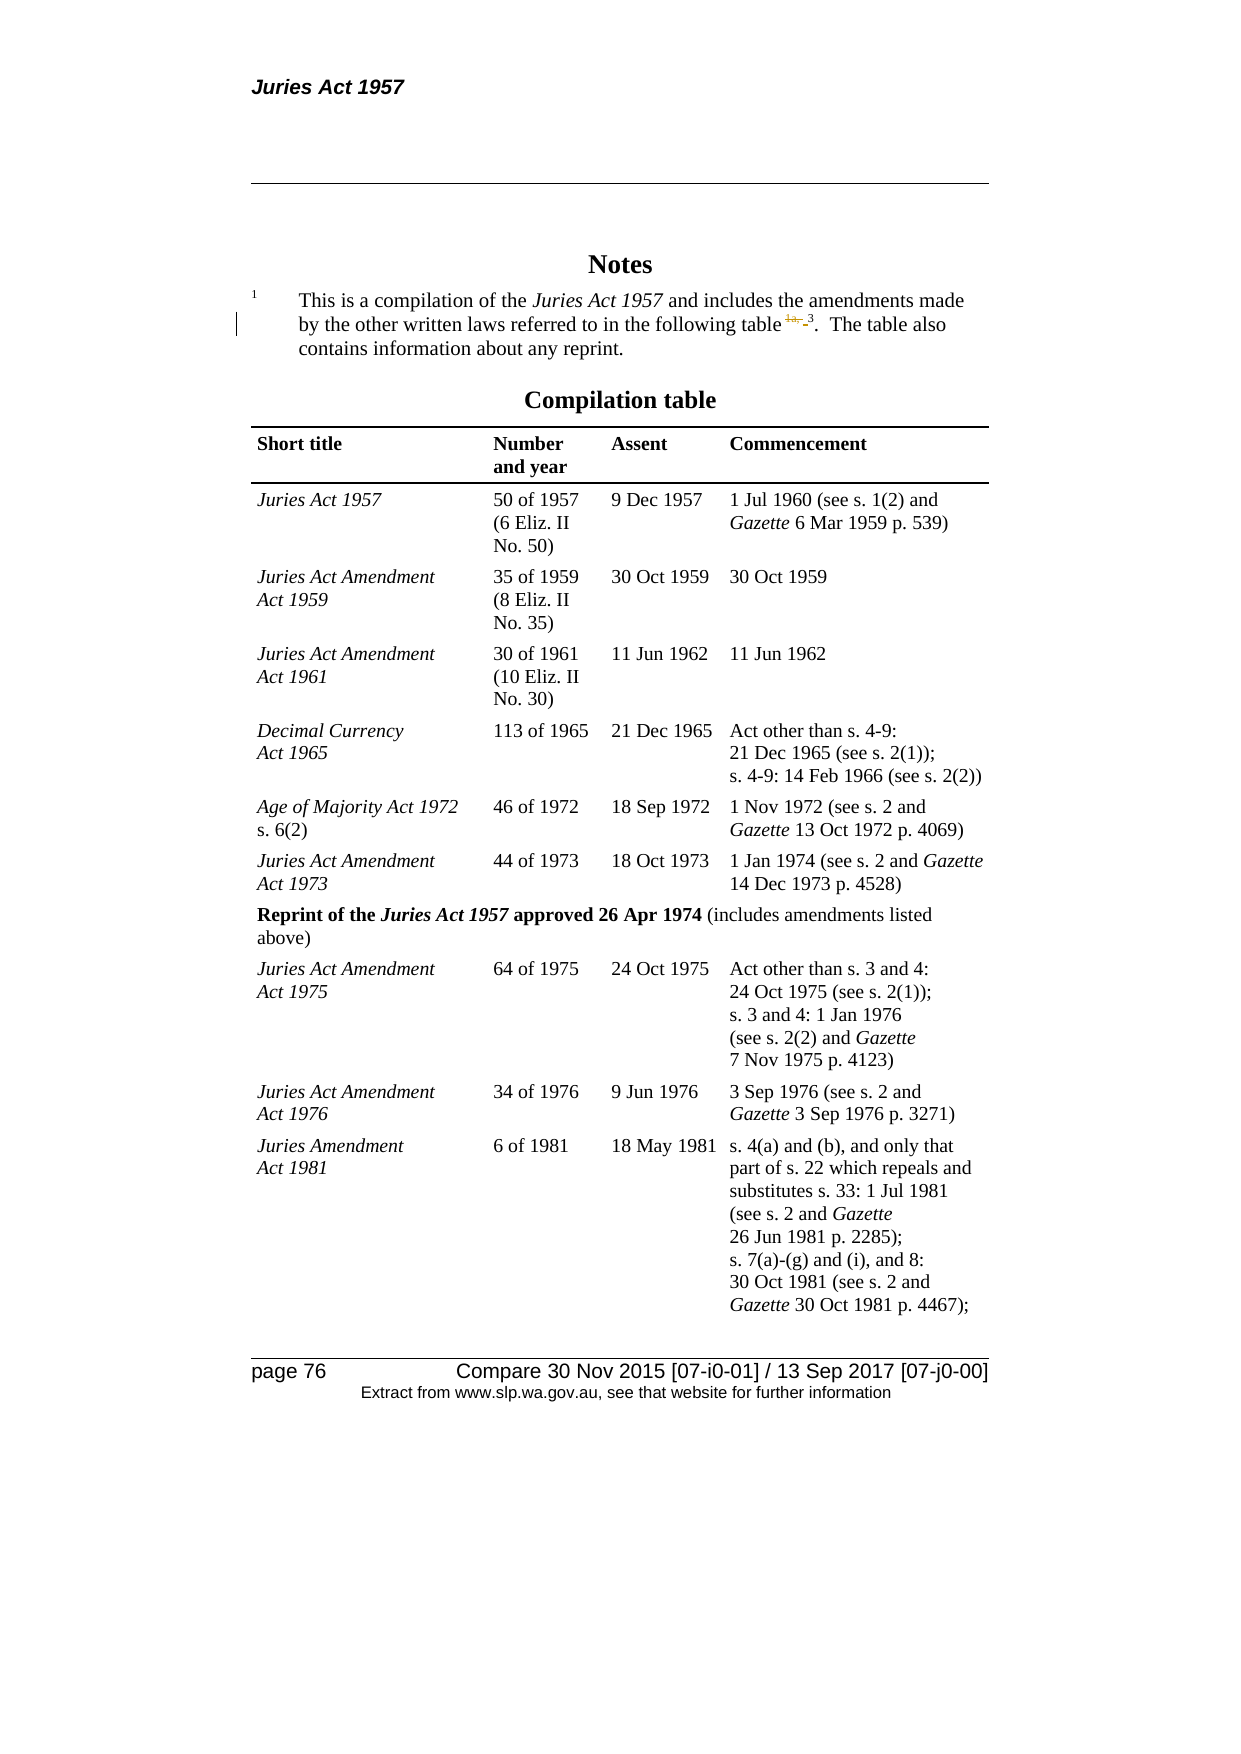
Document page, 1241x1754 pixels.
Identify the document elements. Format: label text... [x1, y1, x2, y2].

table_cell s. 4(a) and (b), and only that part of s. 22 which repeals and substitutes s. 33: 1 Jul 1981 (see s. 2 and Gazette 26 Jun 1981 p. 2285); s. 7(a)-(g) and (i), and 8: 30 Oct 1981 (see s. 2 and Gazette 30 Oct 1981 p. 4467); [724, 1129, 989, 1320]
table_cell 11 Jun 1962 [605, 638, 723, 714]
table_cell 34 of 1976 [487, 1075, 605, 1129]
table_cell 18 May 1981 [605, 1129, 723, 1320]
table_cell 1 Nov 1972 (see s. 2 and Gazette 13 Oct 1972 p. 4069) [724, 791, 989, 845]
table_cell 21 Dec 1965 [605, 714, 723, 791]
subtitle Notes [251, 248, 989, 279]
table_header Assent [605, 428, 723, 482]
table_cell 50 of 1957 (6 Eliz. II No. 50) [487, 484, 605, 561]
table_header Short title [251, 428, 487, 482]
table_cell 11 Jun 1962 [724, 638, 989, 714]
table_header Commencement [724, 428, 989, 482]
table_cell 1 Jul 1960 (see s. 1(2) and Gazette 6 Mar 1959 p. 539) [724, 484, 989, 561]
table_cell 6 of 1981 [487, 1129, 605, 1320]
table_cell 44 of 1973 [487, 845, 605, 899]
table_cell 64 of 1975 [487, 953, 605, 1075]
table_cell Act other than s. 3 and 4: 24 Oct 1975 (see s. 2(1)); s. 3 and 4: 1 Jan 1976 (see s. 2(2) and Gazette 7 Nov 1975 p. 4123) [724, 953, 989, 1075]
table_cell 24 Oct 1975 [605, 953, 723, 1075]
table_cell Juries Amendment Act 1981 [251, 1129, 487, 1320]
table_cell Juries Act 1957 [251, 484, 487, 561]
table_cell 35 of 1959 (8 Eliz. II No. 35) [487, 561, 605, 638]
table_cell Juries Act Amendment Act 1961 [251, 638, 487, 714]
table_cell 30 Oct 1959 [605, 561, 723, 638]
table_cell 9 Dec 1957 [605, 484, 723, 561]
text 1 This is a compilation of the Juries Act 1957 and includes the amendments made by the other written laws referred to in the following table 3. The table also contains information about any reprint. [251, 287, 989, 360]
table_cell Act other than s. 4-9: 21 Dec 1965 (see s. 2(1)); s. 4-9: 14 Feb 1966 (see s. 2(2)) [724, 714, 989, 791]
table_header Number and year [487, 428, 605, 482]
table_cell Juries Act Amendment Act 1973 [251, 845, 487, 899]
table_cell 1 Jan 1974 (see s. 2 and Gazette 14 Dec 1973 p. 4528) [724, 845, 989, 899]
table_cell 9 Jun 1976 [605, 1075, 723, 1129]
table_cell Decimal Currency Act 1965 [251, 714, 487, 791]
table_cell 3 Sep 1976 (see s. 2 and Gazette 3 Sep 1976 p. 3271) [724, 1075, 989, 1129]
table_cell Reprint of the Juries Act 1957 approved 26 Apr 1974 (includes amendments listed above) [251, 899, 989, 953]
subtitle Compilation table [251, 385, 989, 413]
table_cell 18 Sep 1972 [605, 791, 723, 845]
table_cell 46 of 1972 [487, 791, 605, 845]
table_cell 113 of 1965 [487, 714, 605, 791]
table_cell Juries Act Amendment Act 1976 [251, 1075, 487, 1129]
table_cell 18 Oct 1973 [605, 845, 723, 899]
table_cell Age of Majority Act 1972 s. 6(2) [251, 791, 487, 845]
table_cell Juries Act Amendment Act 1975 [251, 953, 487, 1075]
table_cell 30 of 1961 (10 Eliz. II No. 30) [487, 638, 605, 714]
table_cell 30 Oct 1959 [724, 561, 989, 638]
table_cell Juries Act Amendment Act 1959 [251, 561, 487, 638]
